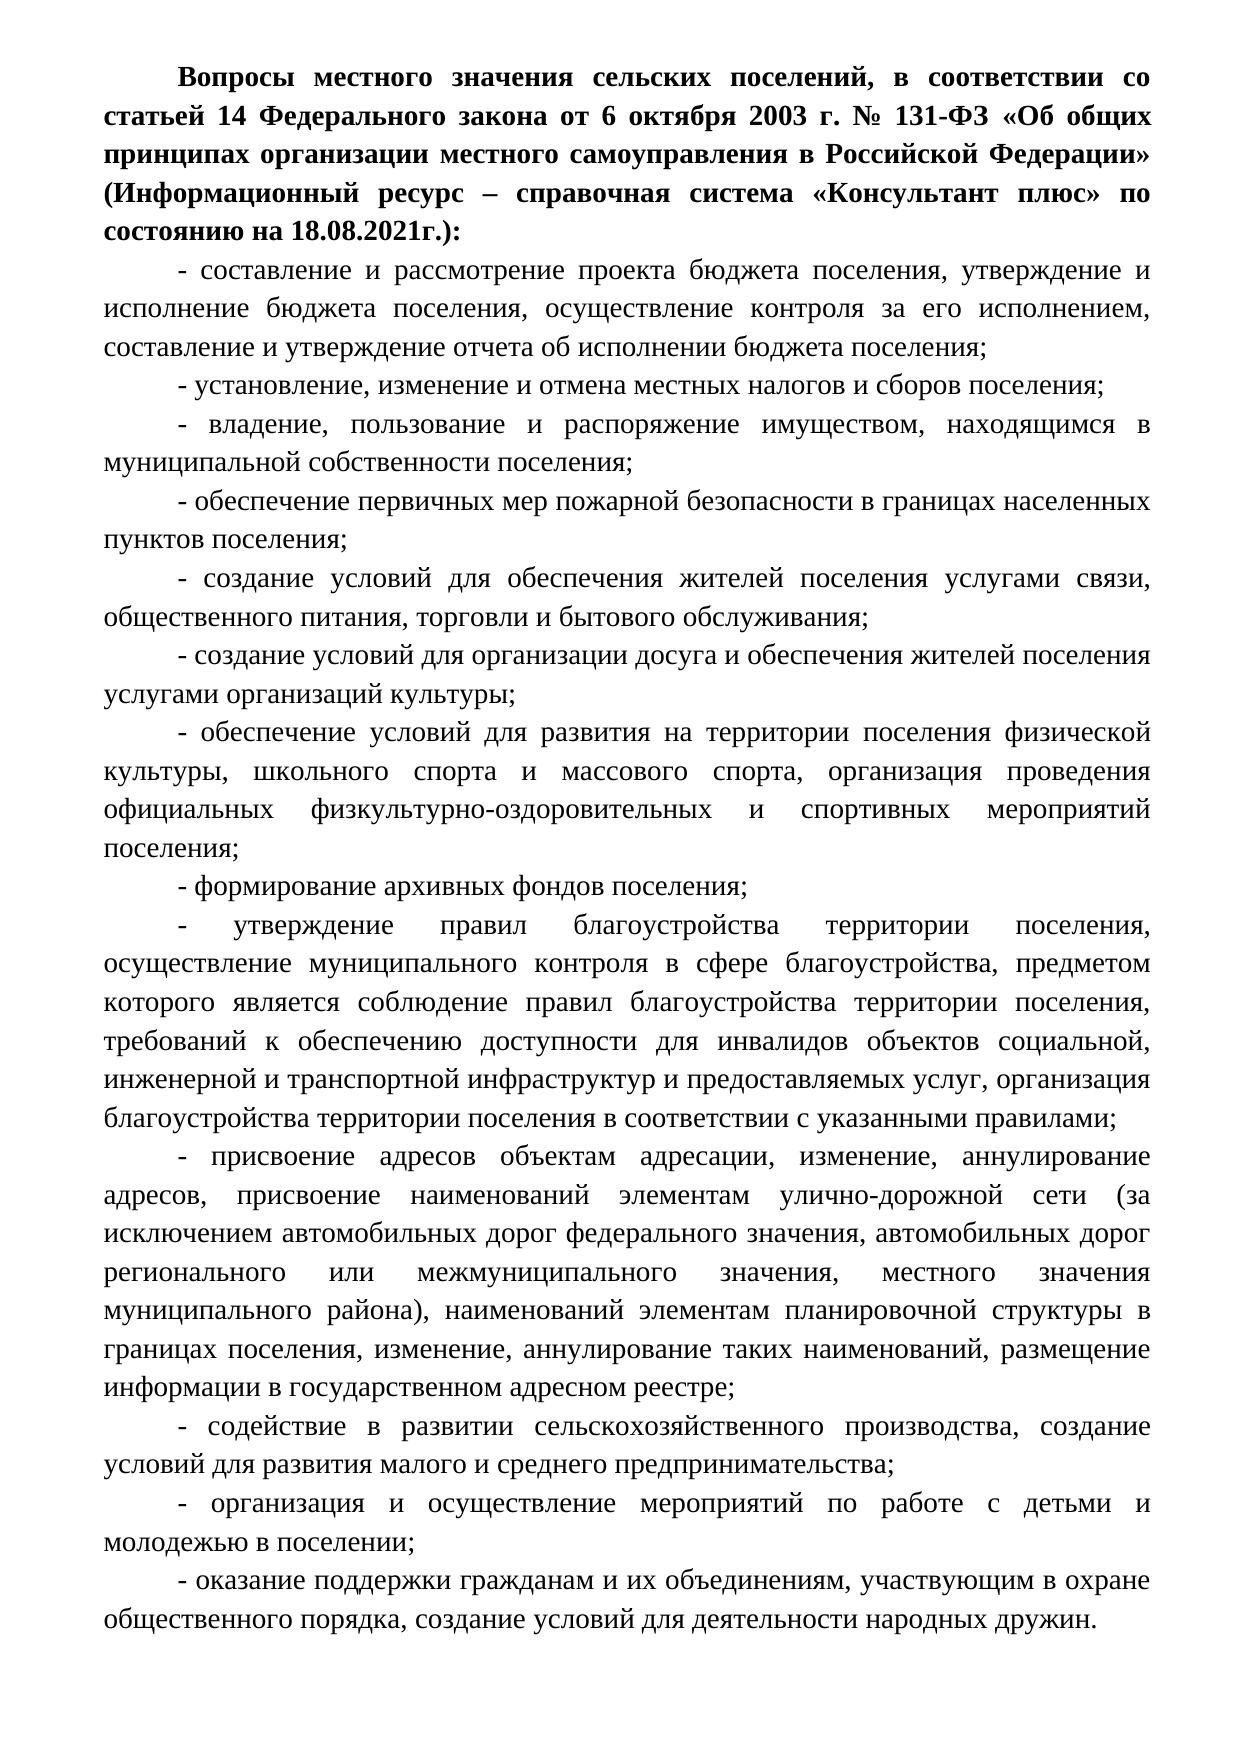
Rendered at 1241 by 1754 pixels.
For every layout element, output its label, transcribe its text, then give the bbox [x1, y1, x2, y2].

text Вопросы местного значения сельских поселений, в соответствии со статьей 14 Федерального закона от 6 октября 2003 г. № 131-ФЗ «Об общих принципах организации местного самоуправления в Российской Федерации» (Информационный ресурс – справочная система «Консультант плюс» по состоянию на 18.08.2021г.): [103, 59, 1152, 247]
text - владение, пользование и распоряжение имуществом, находящимся в муниципальной собственности поселения; [103, 406, 1152, 478]
text - обеспечение первичных мер пожарной безопасности в границах населенных пунктов поселения; [103, 483, 1152, 555]
text - утверждение правил благоустройства территории поселения, осуществление муниципального контроля в сфере благоустройства, предметом которого является соблюдение правил благоустройства территории поселения, требований к обеспечению доступности для инвалидов объектов социальной, инженерной и транспортной инфраструктур и предоставляемых услуг, организация благоустройства территории поселения в соответствии с указанными правилами; [103, 907, 1152, 1133]
text - создание условий для обеспечения жителей поселения услугами связи, общественного питания, торговли и бытового обслуживания; [103, 560, 1152, 632]
text - организация и осуществление мероприятий по работе с детьми и молодежью в поселении; [103, 1485, 1152, 1557]
text - составление и рассмотрение проекта бюджета поселения, утверждение и исполнение бюджета поселения, осуществление контроля за его исполнением, составление и утверждение отчета об исполнении бюджета поселения; [103, 252, 1152, 362]
text - присвоение адресов объектам адресации, изменение, аннулирование адресов, присвоение наименований элементам улично-дорожной сети (за исключением автомобильных дорог федерального значения, автомобильных дорог регионального или межмуниципального значения, местного значения муниципального района), наименований элементам планировочной структуры в границах поселения, изменение, аннулирование таких наименований, размещение информации в государственном адресном реестре; [103, 1138, 1152, 1403]
text - создание условий для организации досуга и обеспечения жителей поселения услугами организаций культуры; [103, 637, 1152, 709]
text - оказание поддержки гражданам и их объединениям, участвующим в охране общественного порядка, создание условий для деятельности народных дружин. [103, 1562, 1152, 1634]
text - формирование архивных фондов поселения; [103, 868, 1152, 902]
text - обеспечение условий для развития на территории поселения физической культуры, школьного спорта и массового спорта, организация проведения официальных физкультурно-оздоровительных и спортивных мероприятий поселения; [103, 714, 1152, 863]
text - установление, изменение и отмена местных налогов и сборов поселения; [103, 367, 1152, 401]
text - содействие в развитии сельскохозяйственного производства, создание условий для развития малого и среднего предпринимательства; [103, 1408, 1152, 1480]
